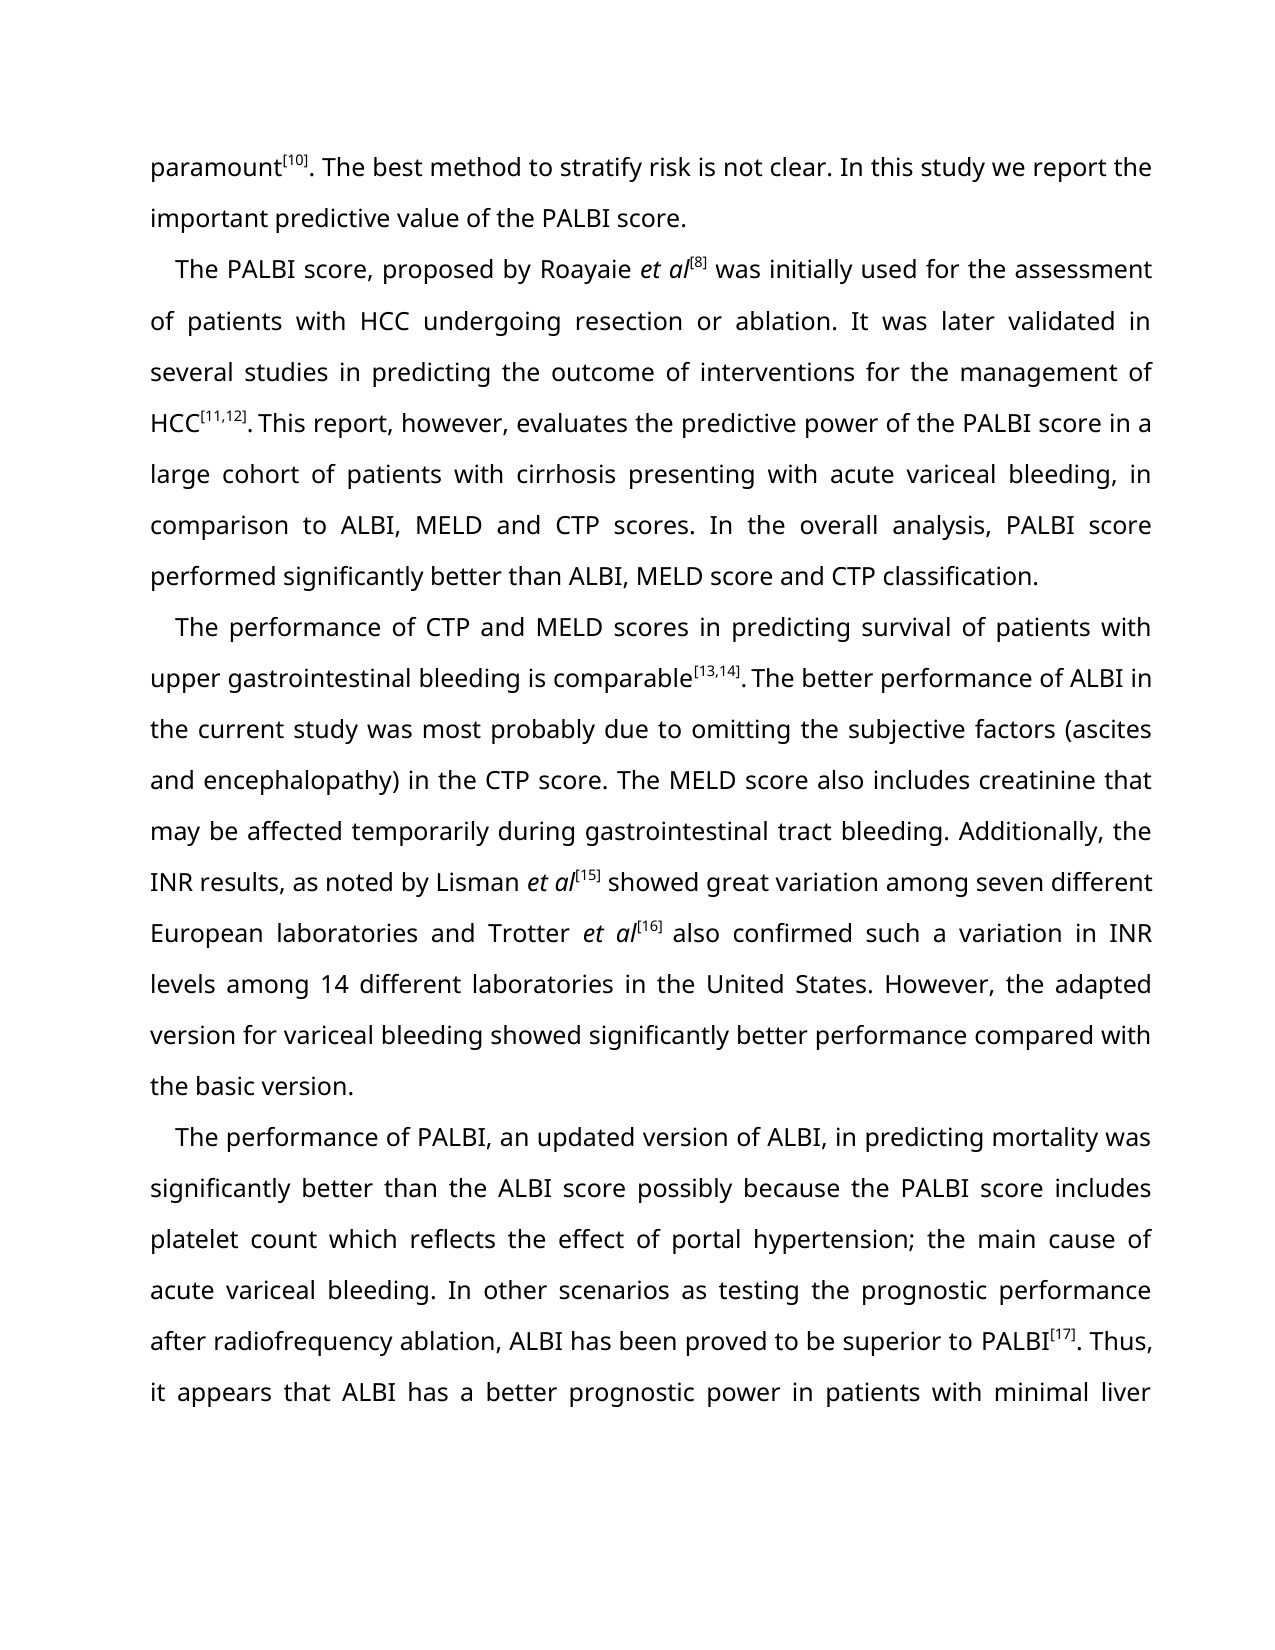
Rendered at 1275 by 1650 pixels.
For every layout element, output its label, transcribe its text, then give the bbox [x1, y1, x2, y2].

text The PALBI score, proposed by Roayaie et al[8] was initially used for the assessment of patients with HCC undergoing resection or ablation. It was later validated in several studies in predicting the outcome of interventions for the management of HCC[11,12]. This report, however, evaluates the predictive power of the PALBI score in a large cohort of patients with cirrhosis presenting with acute variceal bleeding, in comparison to ALBI, MELD and CTP scores. In the overall analysis, PALBI score performed significantly better than ALBI, MELD score and CTP classification. [150, 252, 1153, 592]
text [150, 1120, 1153, 1409]
text The performance of CTP and MELD scores in predicting survival of patients with upper gastrointestinal bleeding is comparable[13,14]. The better performance of ALBI in the current study was most probably due to omitting the subjective factors (ascites and encephalopathy) in the CTP score. The MELD score also includes creatinine that may be affected temporarily during gastrointestinal tract bleeding. Additionally, the INR results, as noted by Lisman et al[15] showed great variation among seven different European laboratories and Trotter et al[16] also confirmed such a variation in INR levels among 14 different laboratories in the United States. However, the adapted version for variceal bleeding showed significantly better performance compared with the basic version. [150, 609, 1153, 1103]
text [150, 150, 1153, 235]
